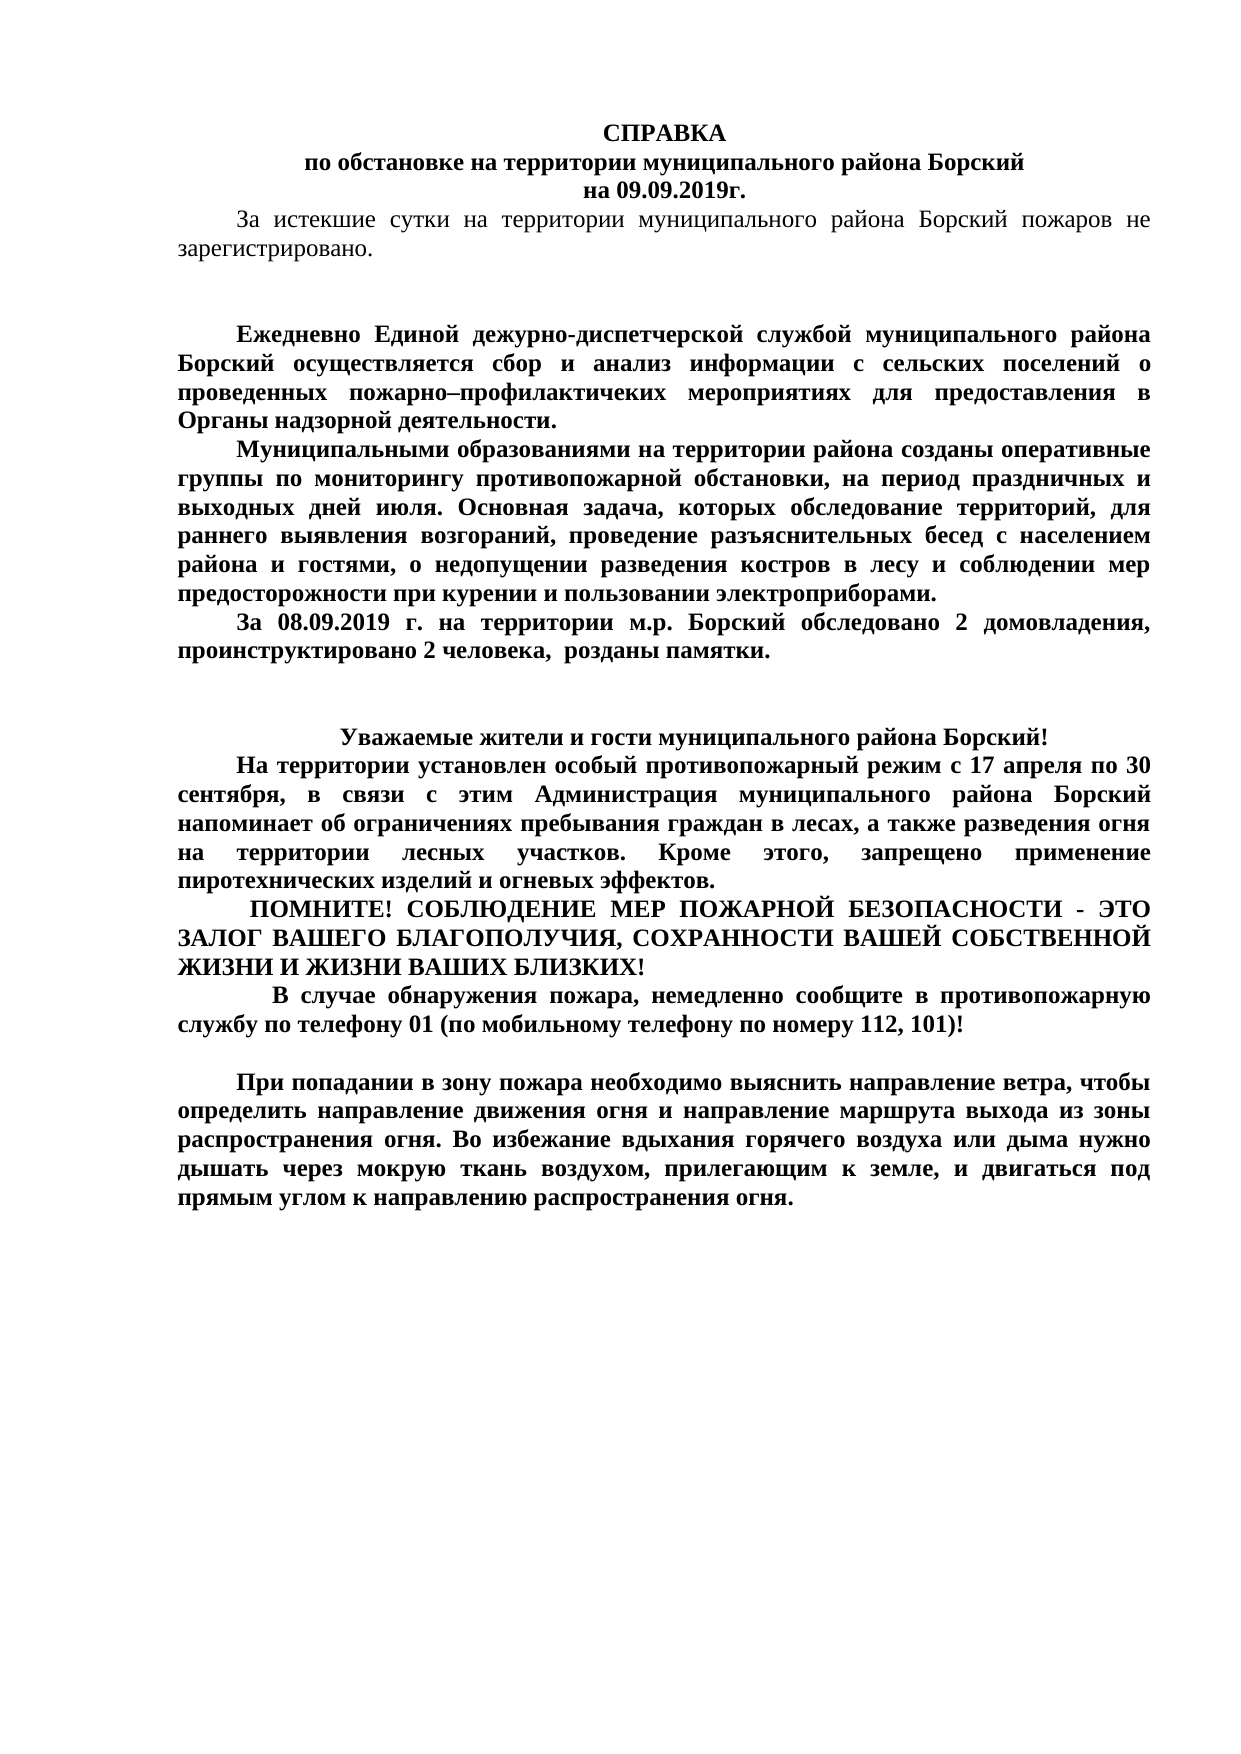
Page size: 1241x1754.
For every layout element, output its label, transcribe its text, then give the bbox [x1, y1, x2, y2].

text За 08.09.2019 г. на территории м.р. Борский обследовано 2 домовладения, проинструктировано 2 человека, розданы памятки. [177, 607, 1152, 664]
text Муниципальными образованиями на территории района созданы оперативные группы по мониторингу противопожарной обстановки, на период праздничных и выходных дней июля. Основная задача, которых обследование территорий, для раннего выявления возгораний, проведение разъяснительных бесед с населением района и гостями, о недопущении разведения костров в лесу и соблюдении мер предосторожности при курении и пользовании электроприборами. [177, 434, 1152, 607]
text При попадании в зону пожара необходимо выяснить направление ветра, чтобы определить направление движения огня и направление маршрута выхода из зоны распространения огня. Во избежание вдыхания горячего воздуха или дыма нужно дышать через мокрую ткань воздухом, прилегающим к земле, и двигаться под прямым углом к направлению распространения огня. [177, 1067, 1152, 1211]
text СПРАВКА [177, 118, 1152, 147]
text За истекшие сутки на территории муниципального района Борский пожаров не зарегистрировано. [177, 204, 1152, 262]
text ПОМНИТЕ! СОБЛЮДЕНИЕ МЕР ПОЖАРНОЙ БЕЗОПАСНОСТИ - ЭТО ЗАЛОГ ВАШЕГО БЛАГОПОЛУЧИЯ, СОХРАННОСТИ ВАШЕЙ СОБСТВЕННОЙ ЖИЗНИ И ЖИЗНИ ВАШИХ БЛИЗКИХ! [177, 894, 1152, 981]
text На территории установлен особый противопожарный режим с 17 апреля по 30 сентября, в связи с этим Администрация муниципального района Борский напоминает об ограничениях пребывания граждан в лесах, а также разведения огня на территории лесных участков. Кроме этого, запрещено применение пиротехнических изделий и огневых эффектов. [177, 751, 1152, 894]
text Ежедневно Единой дежурно-диспетчерской службой муниципального района Борский осуществляется сбор и анализ информации с сельских поселений о проведенных пожарно–профилактичеких мероприятиях для предоставления в Органы надзорной деятельности. [177, 319, 1152, 434]
text В случае обнаружения пожара, немедленно сообщите в противопожарную службу по телефону 01 (по мобильному телефону по номеру 112, 101)! [177, 981, 1152, 1038]
text Уважаемые жители и гости муниципального района Борский! [177, 722, 1152, 751]
title по обстановке на территории муниципального района Борский [177, 147, 1152, 176]
text на 09.09.2019г. [177, 176, 1152, 204]
